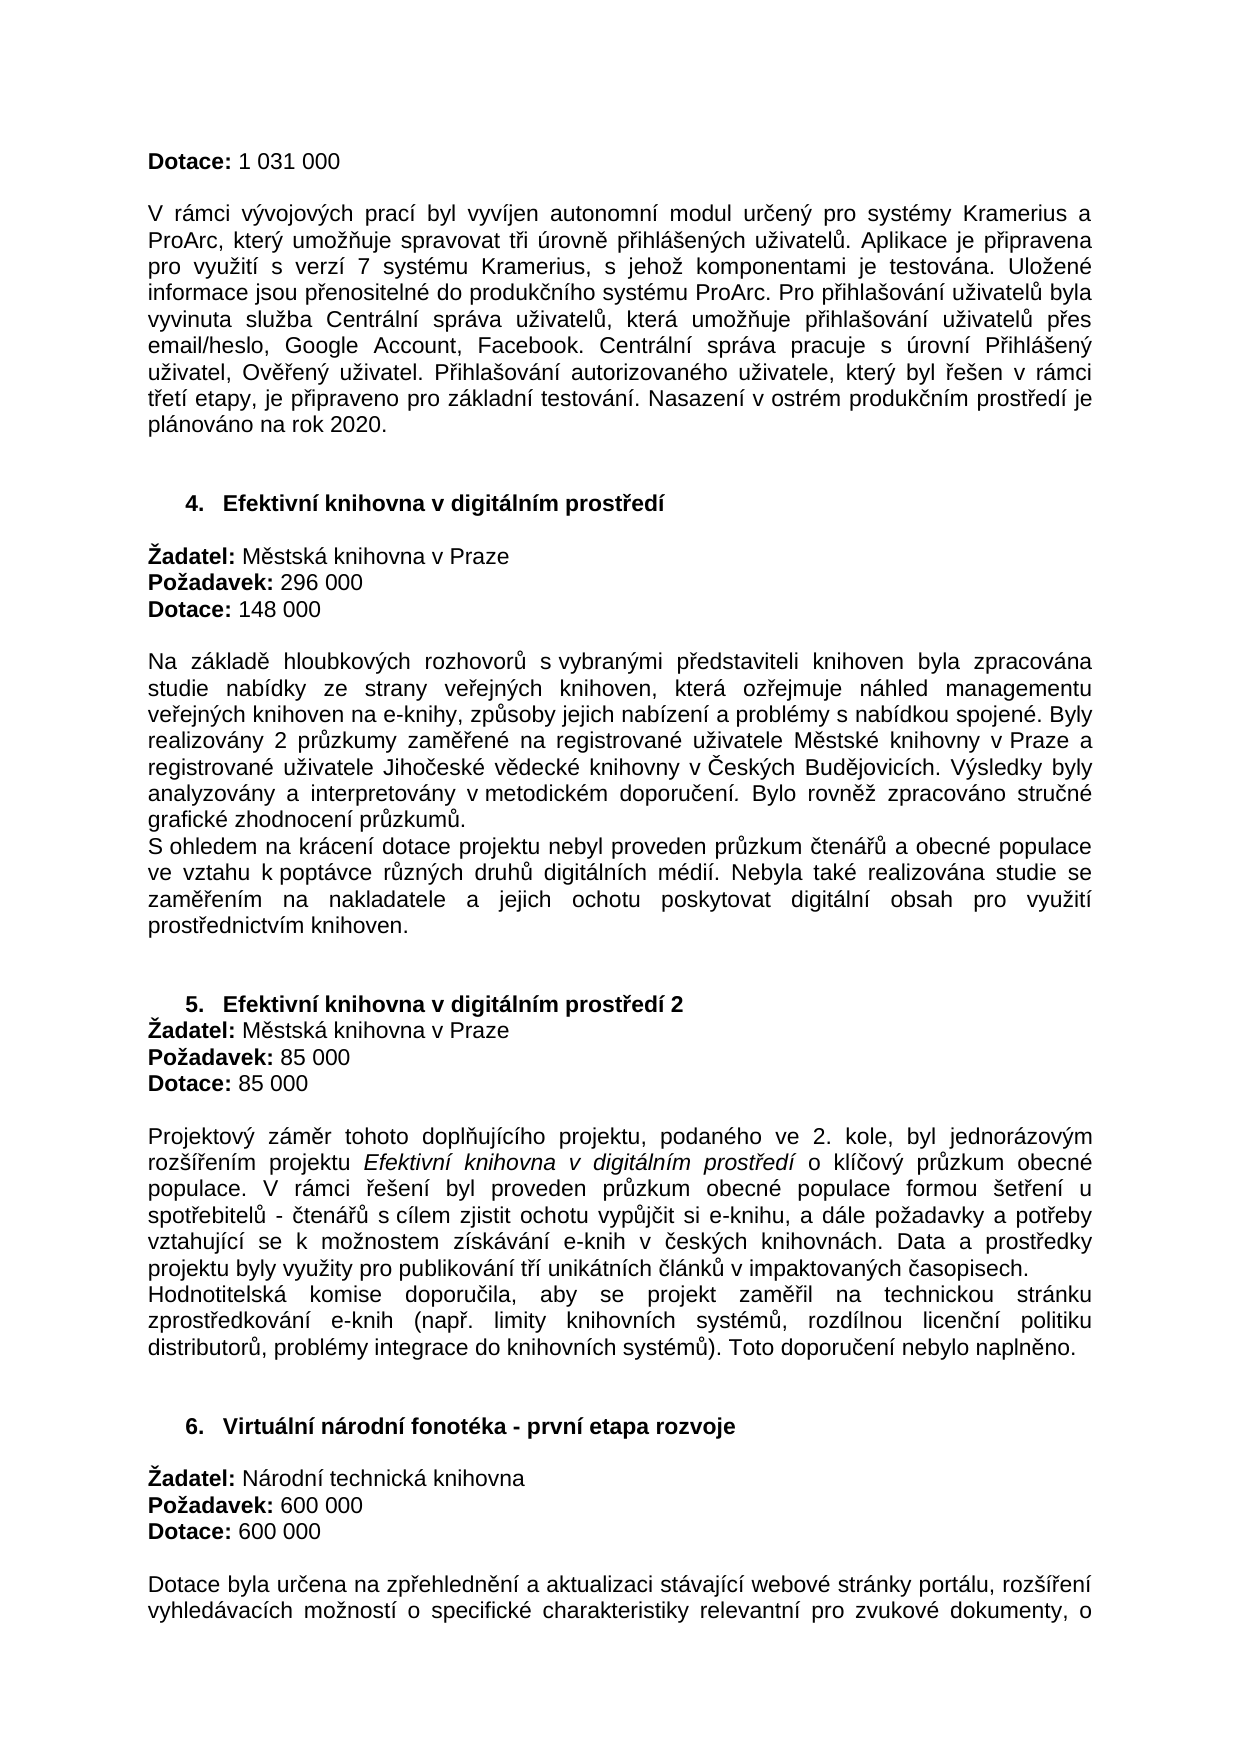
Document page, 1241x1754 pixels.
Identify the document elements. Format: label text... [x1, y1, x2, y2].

text Dotace: 148 000 [148, 596, 1093, 622]
text Požadavek: 296 000 [148, 569, 1093, 596]
text Žadatel: Městská knihovna v Praze [148, 1017, 1093, 1044]
text V rámci vývojových prací byl vyvíjen autonomní modul určený pro systémy Kramerius a ProArc, který umožňuje spravovat tři úrovně přihlášených uživatelů. Aplikace je připravena pro využití s verzí 7 systému Kramerius, s jehož komponentami je testována. Uložené informace jsou přenositelné do produkčního systému ProArc. Pro přihlašování uživatelů byla vyvinuta služba Centrální správa uživatelů, která umožňuje přihlašování uživatelů přes email/heslo, Google Account, Facebook. Centrální správa pracuje s úrovní Přihlášený uživatel, Ověřený uživatel. Přihlašování autorizovaného uživatele, který byl řešen v rámci třetí etapy, je připraveno pro základní testování. Nasazení v ostrém produkčním prostředí je plánováno na rok 2020. [148, 200, 1093, 437]
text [148, 1571, 1093, 1623]
text Projektový záměr tohoto doplňujícího projektu, podaného ve 2. kole, byl jednorázovým rozšířením projektu Efektivní knihovna v digitálním prostředí o klíčový průzkum obecné populace. V rámci řešení byl proveden průzkum obecné populace formou šetření u spotřebitelů - čtenářů s cílem zjistit ochotu vypůjčit si e-knihu, a dále požadavky a potřeby vztahující se k možnostem získávání e-knih v českých knihovnách. Data a prostředky projektu byly využity pro publikování tří unikátních článků v impaktovaných časopisech. [148, 1123, 1093, 1281]
text Hodnotitelská komise doporučila, aby se projekt zaměřil na technickou stránku zprostředkování e-knih (např. limity knihovních systémů, rozdílnou licenční politiku distributorů, problémy integrace do knihovních systémů). Toto doporučení nebylo naplněno. [148, 1281, 1093, 1360]
text S ohledem na krácení dotace projektu nebyl proveden průzkum čtenářů a obecné populace ve vztahu k poptávce různých druhů digitálních médií. Nebyla také realizována studie se zaměřením na nakladatele a jejich ochotu poskytovat digitální obsah pro využití prostřednictvím knihoven. [148, 833, 1093, 938]
text Dotace: 600 000 [148, 1518, 1093, 1544]
text Požadavek: 600 000 [148, 1492, 1093, 1518]
list Virtuální národní fonotéka - první etapa rozvoje [185, 1413, 1093, 1439]
text Požadavek: 85 000 [148, 1044, 1093, 1070]
text Žadatel: Národní technická knihovna [148, 1465, 1093, 1492]
list Efektivní knihovna v digitálním prostředí [185, 490, 1093, 517]
list Efektivní knihovna v digitálním prostředí 2 [185, 991, 1093, 1017]
text Dotace: 85 000 [148, 1070, 1093, 1096]
text Dotace: 1 031 000 [148, 148, 1093, 174]
text Na základě hloubkových rozhovorů s vybranými představiteli knihoven byla zpracována studie nabídky ze strany veřejných knihoven, která ozřejmuje náhled managementu veřejných knihoven na e-knihy, způsoby jejich nabízení a problémy s nabídkou spojené. Byly realizovány 2 průzkumy zaměřené na registrované uživatele Městské knihovny v Praze a registrované uživatele Jihočeské vědecké knihovny v Českých Budějovicích. Výsledky byly analyzovány a interpretovány v metodickém doporučení. Bylo rovněž zpracováno stručné grafické zhodnocení průzkumů. [148, 648, 1093, 833]
text Žadatel: Městská knihovna v Praze [148, 543, 1093, 569]
